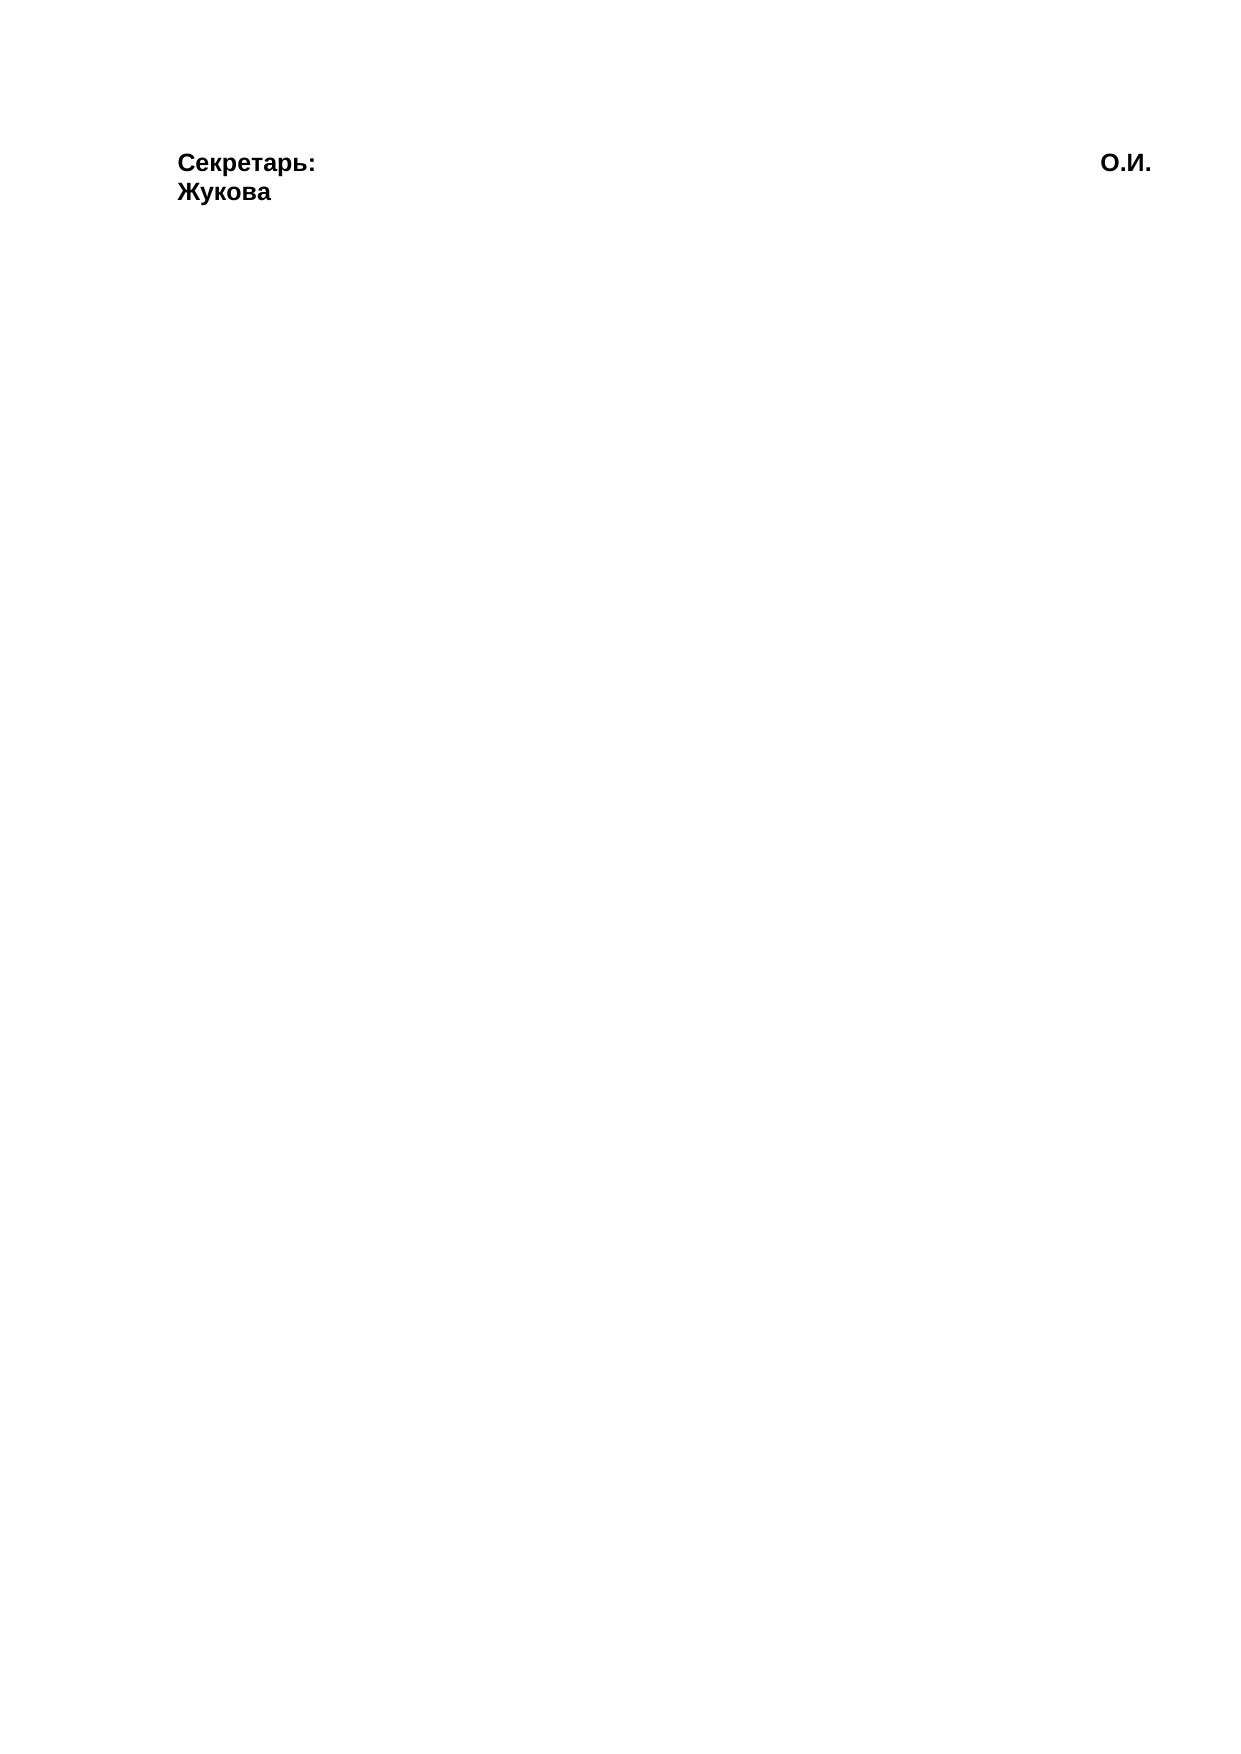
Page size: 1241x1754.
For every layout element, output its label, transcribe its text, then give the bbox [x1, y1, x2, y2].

text Секретарь: О.И. Жукова [177, 148, 1152, 205]
